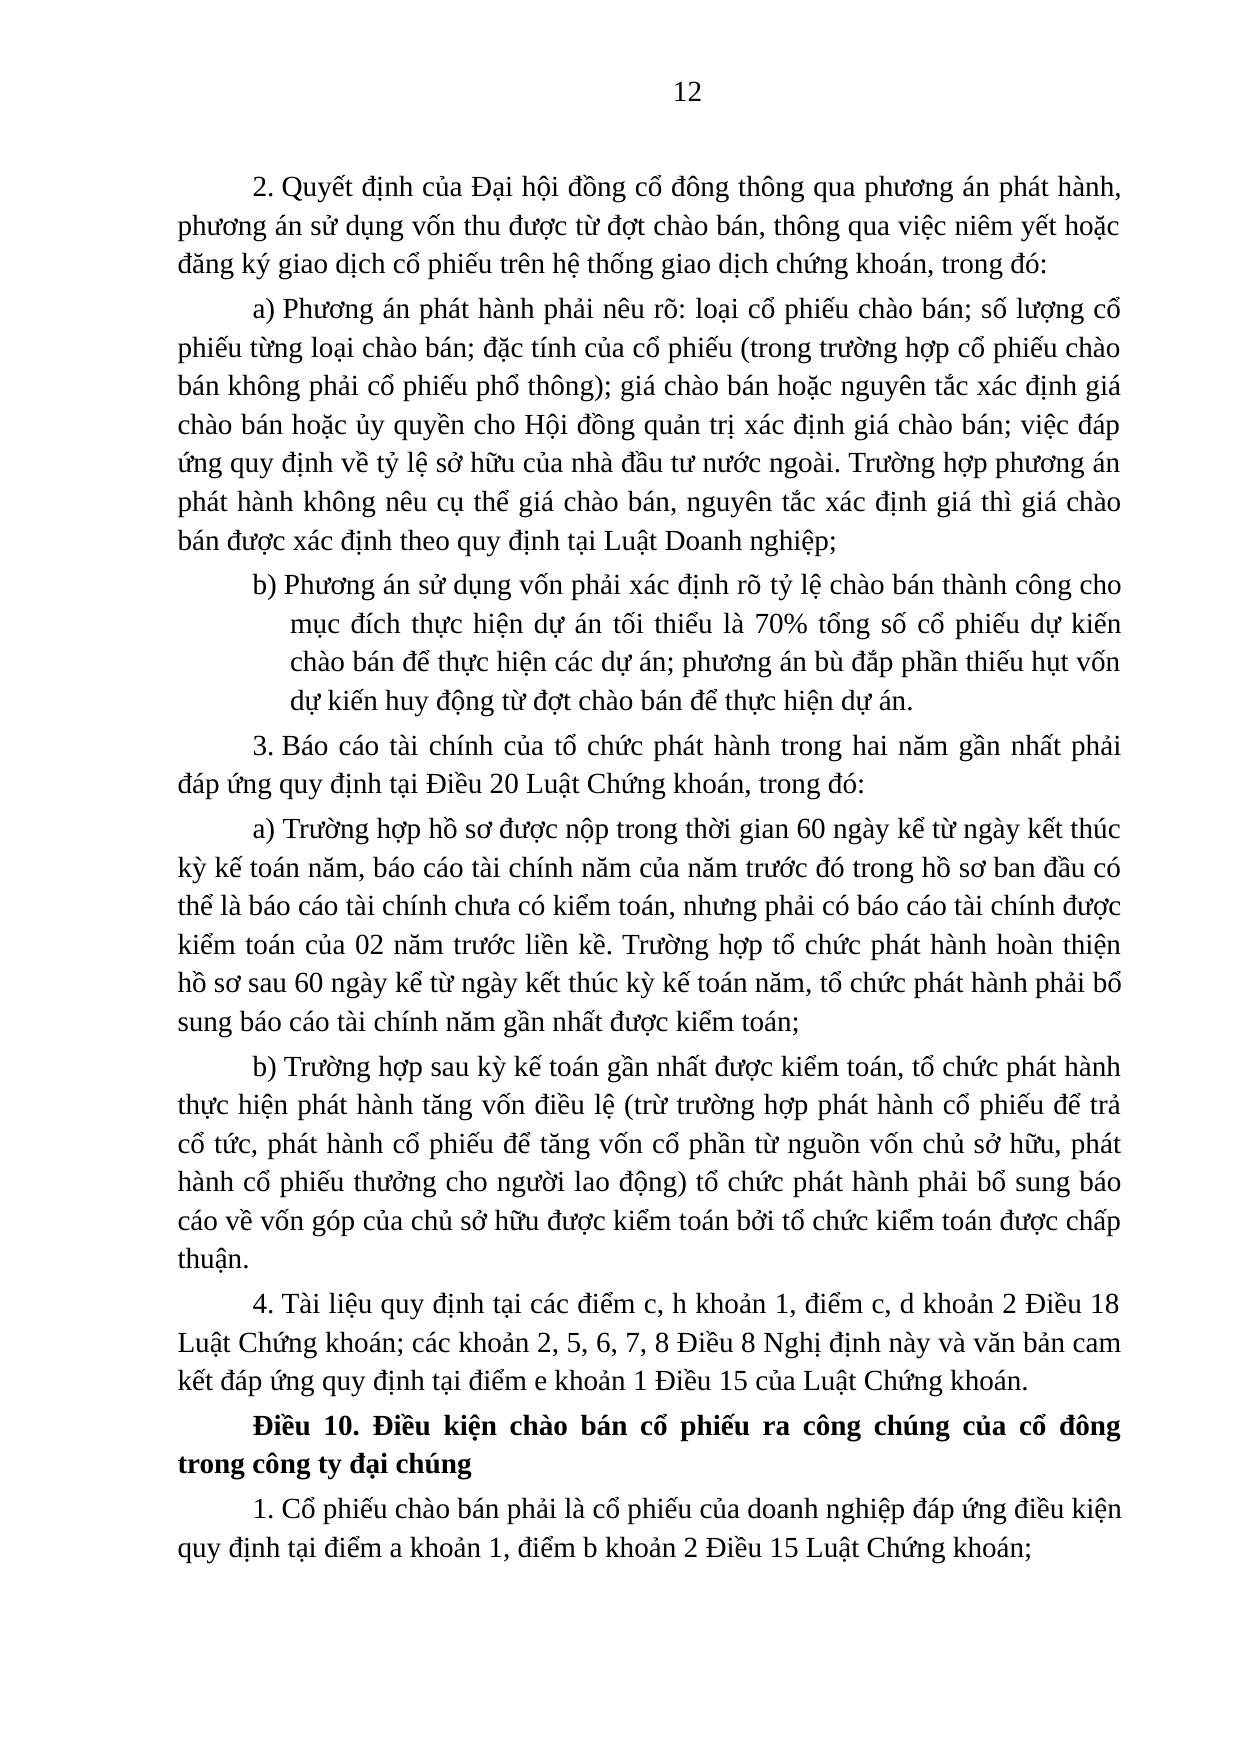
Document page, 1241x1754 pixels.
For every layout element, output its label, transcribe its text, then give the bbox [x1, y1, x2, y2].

text b) Trường hợp sau kỳ kế toán gần nhất được kiểm toán, tổ chức phát hành thực hiện phát hành tăng vốn điều lệ (trừ trường hợp phát hành cổ phiếu để trả cổ tức, phát hành cổ phiếu để tăng vốn cổ phần từ nguồn vốn chủ sở hữu, phát hành cổ phiếu thưởng cho người lao động) tổ chức phát hành phải bổ sung báo cáo về vốn góp của chủ sở hữu được kiểm toán bởi tổ chức kiểm toán được chấp thuận. [177, 1049, 1122, 1275]
list Tài liệu quy định tại các điểm c, h khoản 1, điểm c, d khoản 2 Điều 18 Luật Chứng khoán; các khoản 2, 5, 6, 7, 8 Điều 8 Nghị định này và văn bản cam kết đáp ứng quy định tại điểm e khoản 1 Điều 15 của Luật Chứng khoán. [177, 1286, 1122, 1397]
text a) Trường hợp hồ sơ được nộp trong thời gian 60 ngày kể từ ngày kết thúc kỳ kế toán năm, báo cáo tài chính năm của năm trước đó trong hồ sơ ban đầu có thể là báo cáo tài chính chưa có kiểm toán, nhưng phải có báo cáo tài chính được kiểm toán của 02 năm trước liền kề. Trường hợp tổ chức phát hành hoàn thiện hồ sơ sau 60 ngày kể từ ngày kết thúc kỳ kế toán năm, tổ chức phát hành phải bổ sung báo cáo tài chính năm gần nhất được kiểm toán; [177, 811, 1122, 1037]
list Phương án phát hành phải nêu rõ: loại cổ phiếu chào bán; số lượng cổ phiếu từng loại chào bán; đặc tính của cổ phiếu (trong trường hợp cổ phiếu chào bán không phải cổ phiếu phổ thông); giá chào bán hoặc nguyên tắc xác định giá chào bán hoặc ủy quyền cho Hội đồng quản trị xác định giá chào bán; việc đáp ứng quy định về tỷ lệ sở hữu của nhà đầu tư nước ngoài. Trường hợp phương án phát hành không nêu cụ thể giá chào bán, nguyên tắc xác định giá thì giá chào bán được xác định theo quy định tại Luật Doanh nghiệp; [177, 291, 1122, 556]
subtitle Điều 10. Điều kiện chào bán cổ phiếu ra công chúng của cổ đông trong công ty đại chúng [177, 1408, 1122, 1480]
list Phương án sử dụng vốn phải xác định rõ tỷ lệ chào bán thành công cho mục đích thực hiện dự án tối thiểu là 70% tổng số cổ phiếu dự kiến chào bán để thực hiện các dự án; phương án bù đắp phần thiếu hụt vốn dự kiến huy động từ đợt chào bán để thực hiện dự án. [252, 567, 1122, 717]
list Báo cáo tài chính của tổ chức phát hành trong hai năm gần nhất phải đáp ứng quy định tại Điều 20 Luật Chứng khoán, trong đó: [177, 728, 1122, 800]
list Cổ phiếu chào bán phải là cổ phiếu của doanh nghiệp đáp ứng điều kiện quy định tại điểm a khoản 1, điểm b khoản 2 Điều 15 Luật Chứng khoán; [177, 1491, 1122, 1563]
list Quyết định của Đại hội đồng cổ đông thông qua phương án phát hành, phương án sử dụng vốn thu được từ đợt chào bán, thông qua việc niêm yết hoặc đăng ký giao dịch cổ phiếu trên hệ thống giao dịch chứng khoán, trong đó: [177, 169, 1122, 280]
